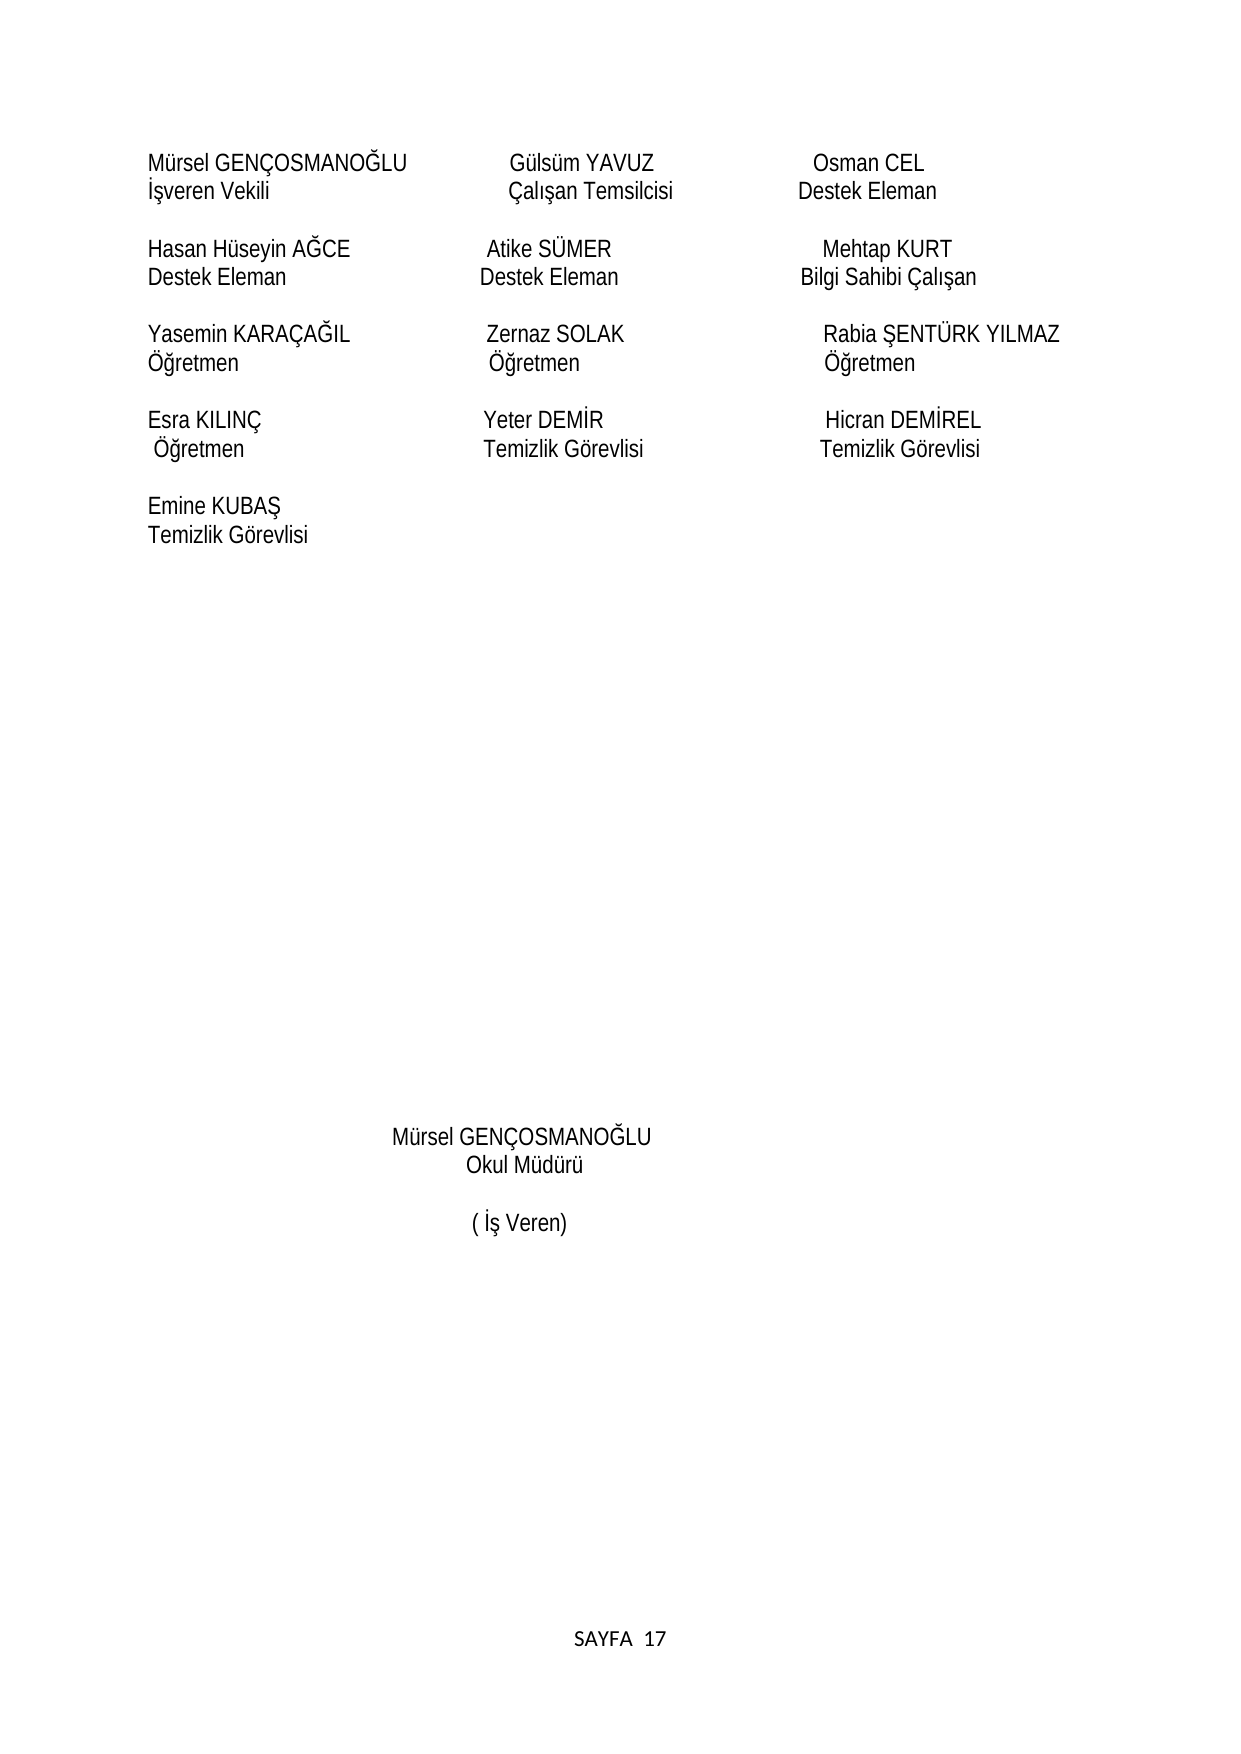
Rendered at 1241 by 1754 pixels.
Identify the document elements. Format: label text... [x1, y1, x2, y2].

text Hasan Hüseyin AĞCE Atike SÜMER Mehtap KURT [148, 233, 1093, 262]
text ( İş Veren) [148, 1207, 1093, 1236]
text Emine KUBAŞ [148, 491, 1093, 520]
text Mürsel GENÇOSMANOĞLU [148, 1122, 1093, 1150]
text Destek Eleman Destek Eleman Bilgi Sahibi Çalışan [148, 262, 1093, 291]
text Öğretmen Öğretmen Öğretmen [148, 348, 1093, 377]
text Temizlik Görevlisi [148, 520, 1093, 549]
text İşveren Vekili Çalışan Temsilcisi Destek Eleman [148, 176, 1093, 205]
text Okul Müdürü [148, 1150, 1093, 1179]
text Öğretmen Temizlik Görevlisi Temizlik Görevlisi [148, 434, 1093, 463]
text Mürsel GENÇOSMANOĞLU Gülsüm YAVUZ Osman CEL [148, 148, 1093, 176]
text Esra KILINÇ Yeter DEMİR Hicran DEMİREL [148, 405, 1093, 434]
text Yasemin KARAÇAĞIL Zernaz SOLAK Rabia ŞENTÜRK YILMAZ [148, 319, 1093, 348]
